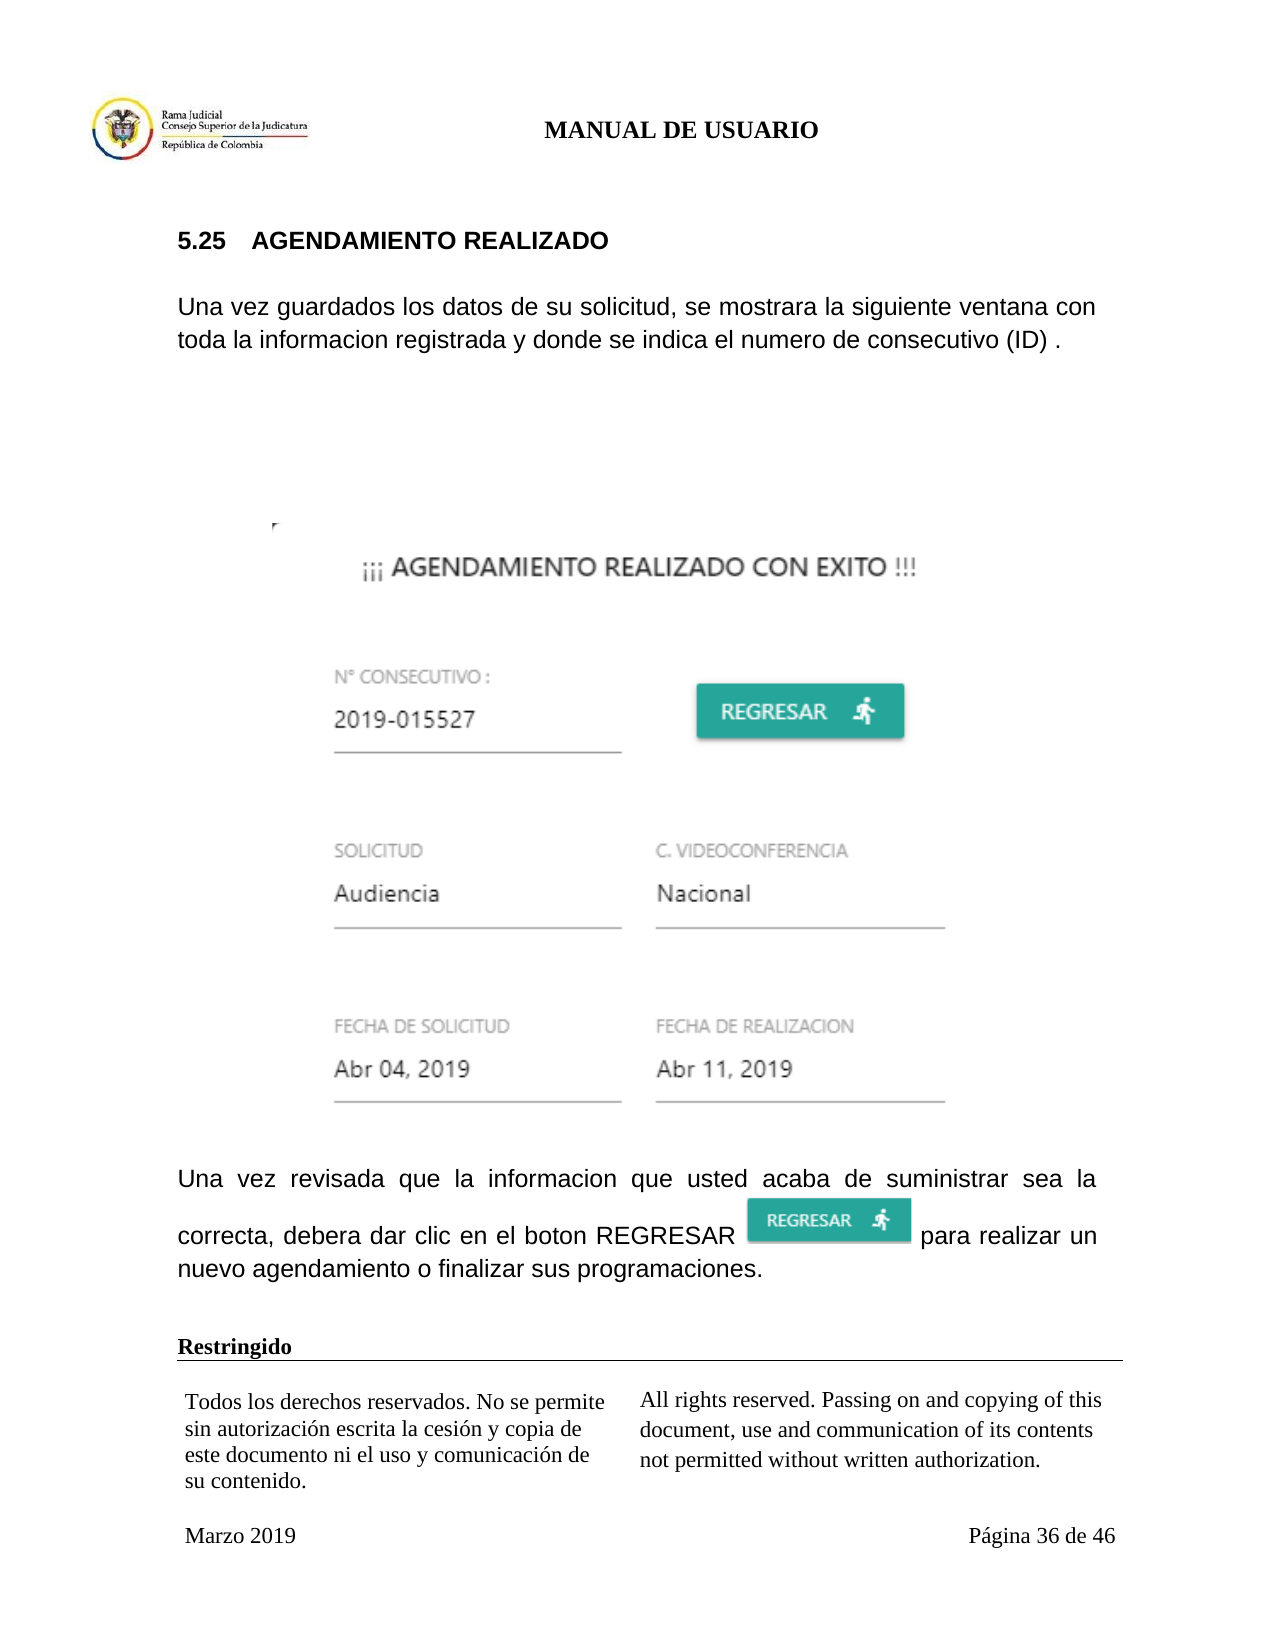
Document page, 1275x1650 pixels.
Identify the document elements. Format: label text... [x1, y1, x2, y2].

text 5.25 AGENDAMIENTO REALIZADO [177, 226, 1098, 255]
text Una vez revisada que la informacion que usted acaba de suministrar sea la correcta, debera dar clic en el boton REGRESAR para realizar un nuevo agendamiento o finalizar sus programaciones. [177, 1164, 1098, 1282]
picture [745, 1197, 912, 1244]
picture [272, 523, 1003, 1128]
picture [87, 91, 310, 163]
text Una vez guardados los datos de su solicitud, se mostrara la siguiente ventana con toda la informacion registrada y donde se indica el numero de consecutivo (ID) . [177, 292, 1098, 354]
